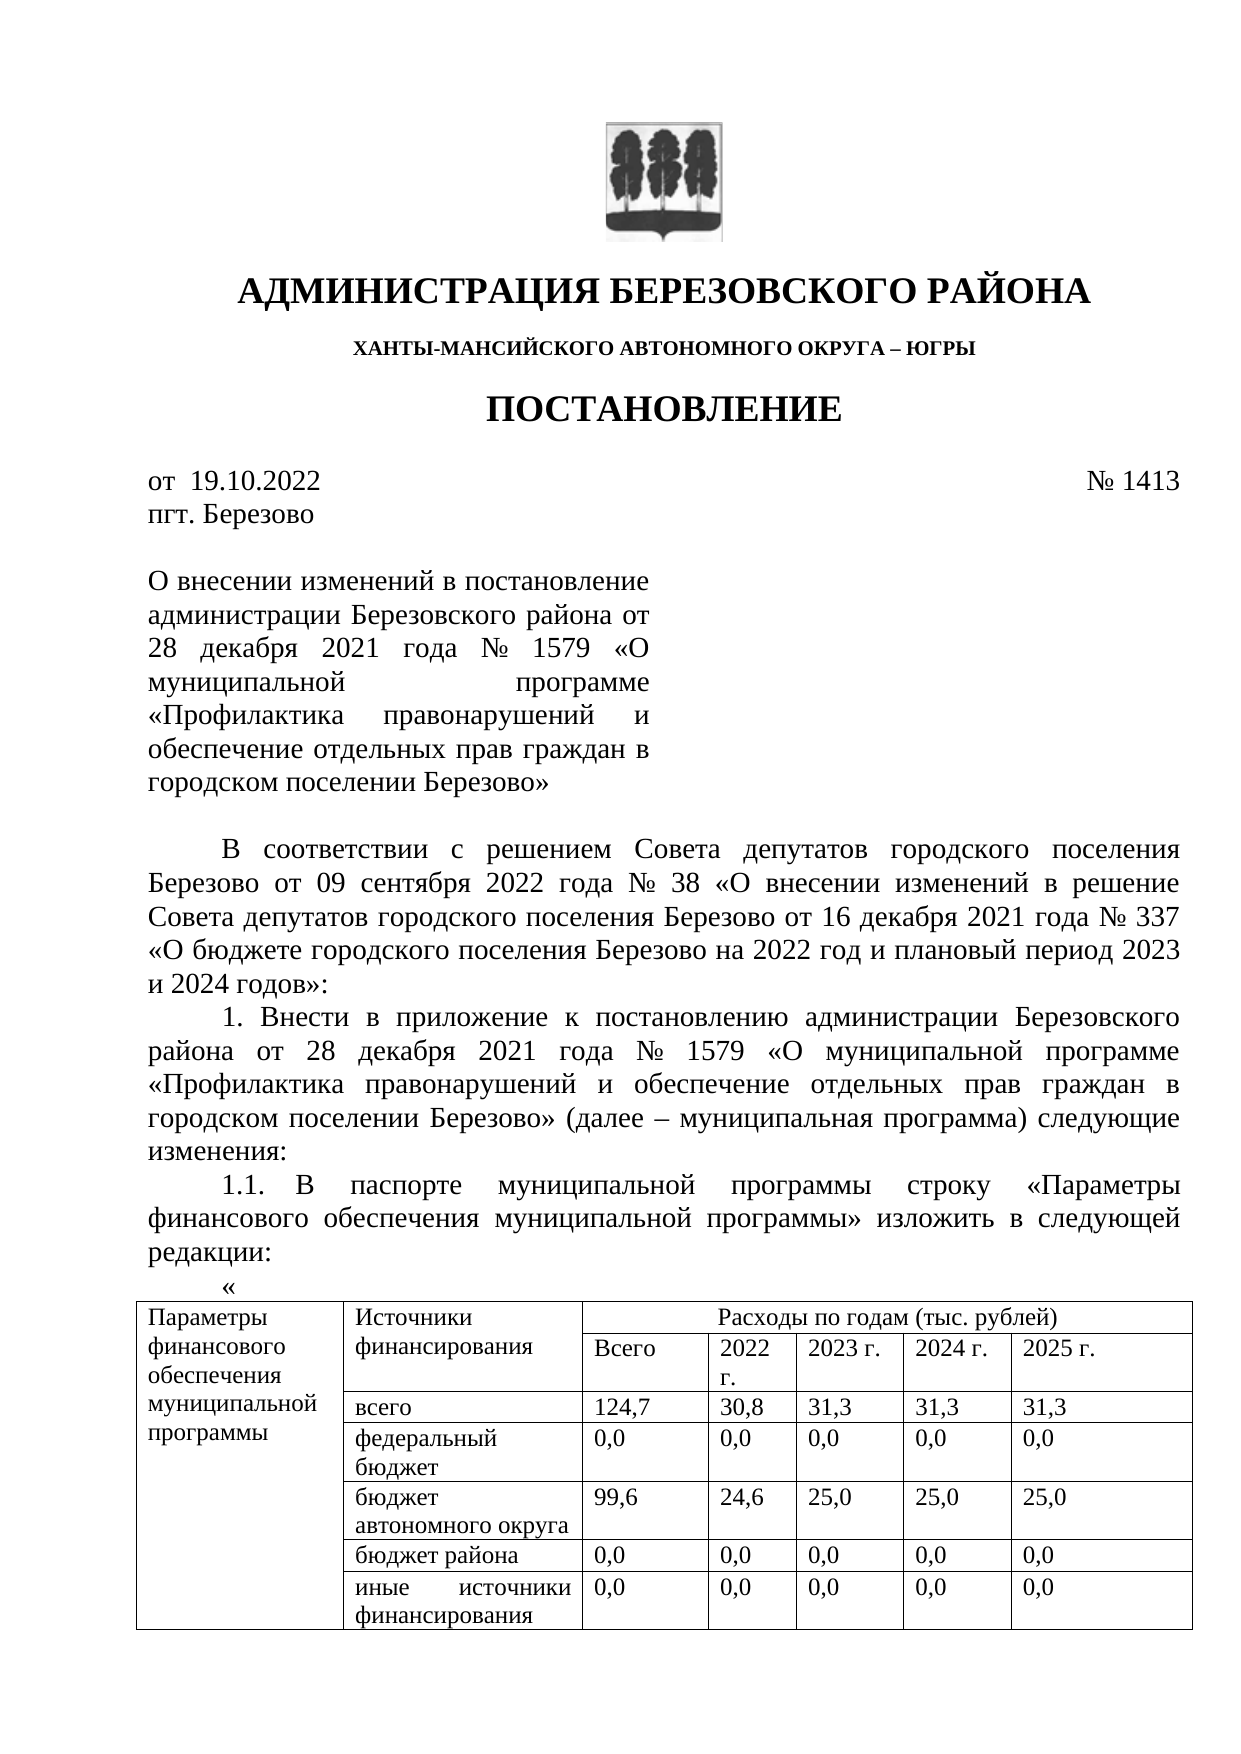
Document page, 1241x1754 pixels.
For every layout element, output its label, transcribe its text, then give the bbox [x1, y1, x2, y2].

table_cell 0,0 [904, 1572, 1011, 1629]
table_cell 25,0 [1012, 1482, 1192, 1539]
table_cell 24,6 [709, 1482, 796, 1539]
table_cell 0,0 [709, 1572, 796, 1629]
list 1. Внести в приложение к постановлению администрации Березовского района от 28 декабря 2021 года № 1579 «О муниципальной программе «Профилактика правонарушений и обеспечение отдельных прав граждан в городском поселении Березово» (далее – муниципальная программа) следующие изменения: [148, 999, 1181, 1167]
table_cell 25,0 [797, 1482, 903, 1539]
table_cell 0,0 [1012, 1540, 1192, 1571]
table_header Расходы по годам (тыс. рублей) [583, 1302, 1192, 1332]
table_cell Всего [583, 1334, 708, 1391]
list « [221, 1268, 1181, 1301]
table_cell 0,0 [583, 1423, 708, 1481]
table_cell 124,7 [583, 1392, 708, 1422]
text АДМИНИСТРАЦИЯ БЕРЕЗОВСКОГО РАЙОНА [148, 268, 1181, 312]
table_cell 2025 г. [1012, 1334, 1192, 1391]
table_header Источники финансирования [344, 1302, 582, 1391]
table_cell 0,0 [583, 1572, 708, 1629]
table_cell 31,3 [1012, 1392, 1192, 1422]
text О внесении изменений в постановление администрации Березовского района от 28 декабря 2021 года № 1579 «О муниципальной программе «Профилактика правонарушений и обеспечение отдельных прав граждан в городском поселении Березово» [148, 563, 650, 798]
picture [605, 121, 723, 242]
text В соответствии с решением Совета депутатов городского поселения Березово от 09 сентября 2022 года № 38 «О внесении изменений в решение Совета депутатов городского поселения Березово от 16 декабря 2021 года № 337 «О бюджете городского поселения Березово на 2022 год и плановый период 2023 и 2024 годов»: [148, 832, 1181, 999]
table_cell 0,0 [797, 1540, 903, 1571]
table_cell 0,0 [797, 1572, 903, 1629]
text ХАНТЫ-МАНСИЙСКОГО АВТОНОМНОГО ОКРУГА – ЮГРЫ [148, 336, 1181, 360]
table_cell 0,0 [583, 1540, 708, 1571]
table_cell иные источники финансирования [344, 1572, 582, 1629]
table_cell 2022 г. [709, 1334, 796, 1391]
table_cell 0,0 [904, 1423, 1011, 1481]
text пгт. Березово [148, 496, 1181, 530]
table_cell 0,0 [1012, 1572, 1192, 1629]
table_cell всего [344, 1392, 582, 1422]
table_cell 0,0 [709, 1423, 796, 1481]
table_cell 0,0 [709, 1540, 796, 1571]
table_cell 0,0 [797, 1423, 903, 1481]
table_cell 31,3 [904, 1392, 1011, 1422]
table_cell федеральный бюджет [344, 1423, 582, 1481]
list В паспорте муниципальной программы строку «Параметры финансового обеспечения муниципальной программы» изложить в следующей редакции: [148, 1167, 1181, 1268]
text от 19.10.2022 № 1413 [148, 463, 1181, 496]
table_cell 0,0 [1012, 1423, 1192, 1481]
table_cell 0,0 [904, 1540, 1011, 1571]
table_cell 99,6 [583, 1482, 708, 1539]
table_cell бюджет автономного округа [344, 1482, 582, 1539]
table_cell 2024 г. [904, 1334, 1011, 1391]
table_header Параметры финансового обеспечения муниципальной программы [137, 1302, 343, 1629]
table_cell 30,8 [709, 1392, 796, 1422]
text ПОСТАНОВЛЕНИЕ [148, 386, 1181, 429]
table_cell бюджет района [344, 1540, 582, 1571]
table_cell 25,0 [904, 1482, 1011, 1539]
table_cell 2023 г. [797, 1334, 903, 1391]
table_cell 31,3 [797, 1392, 903, 1422]
